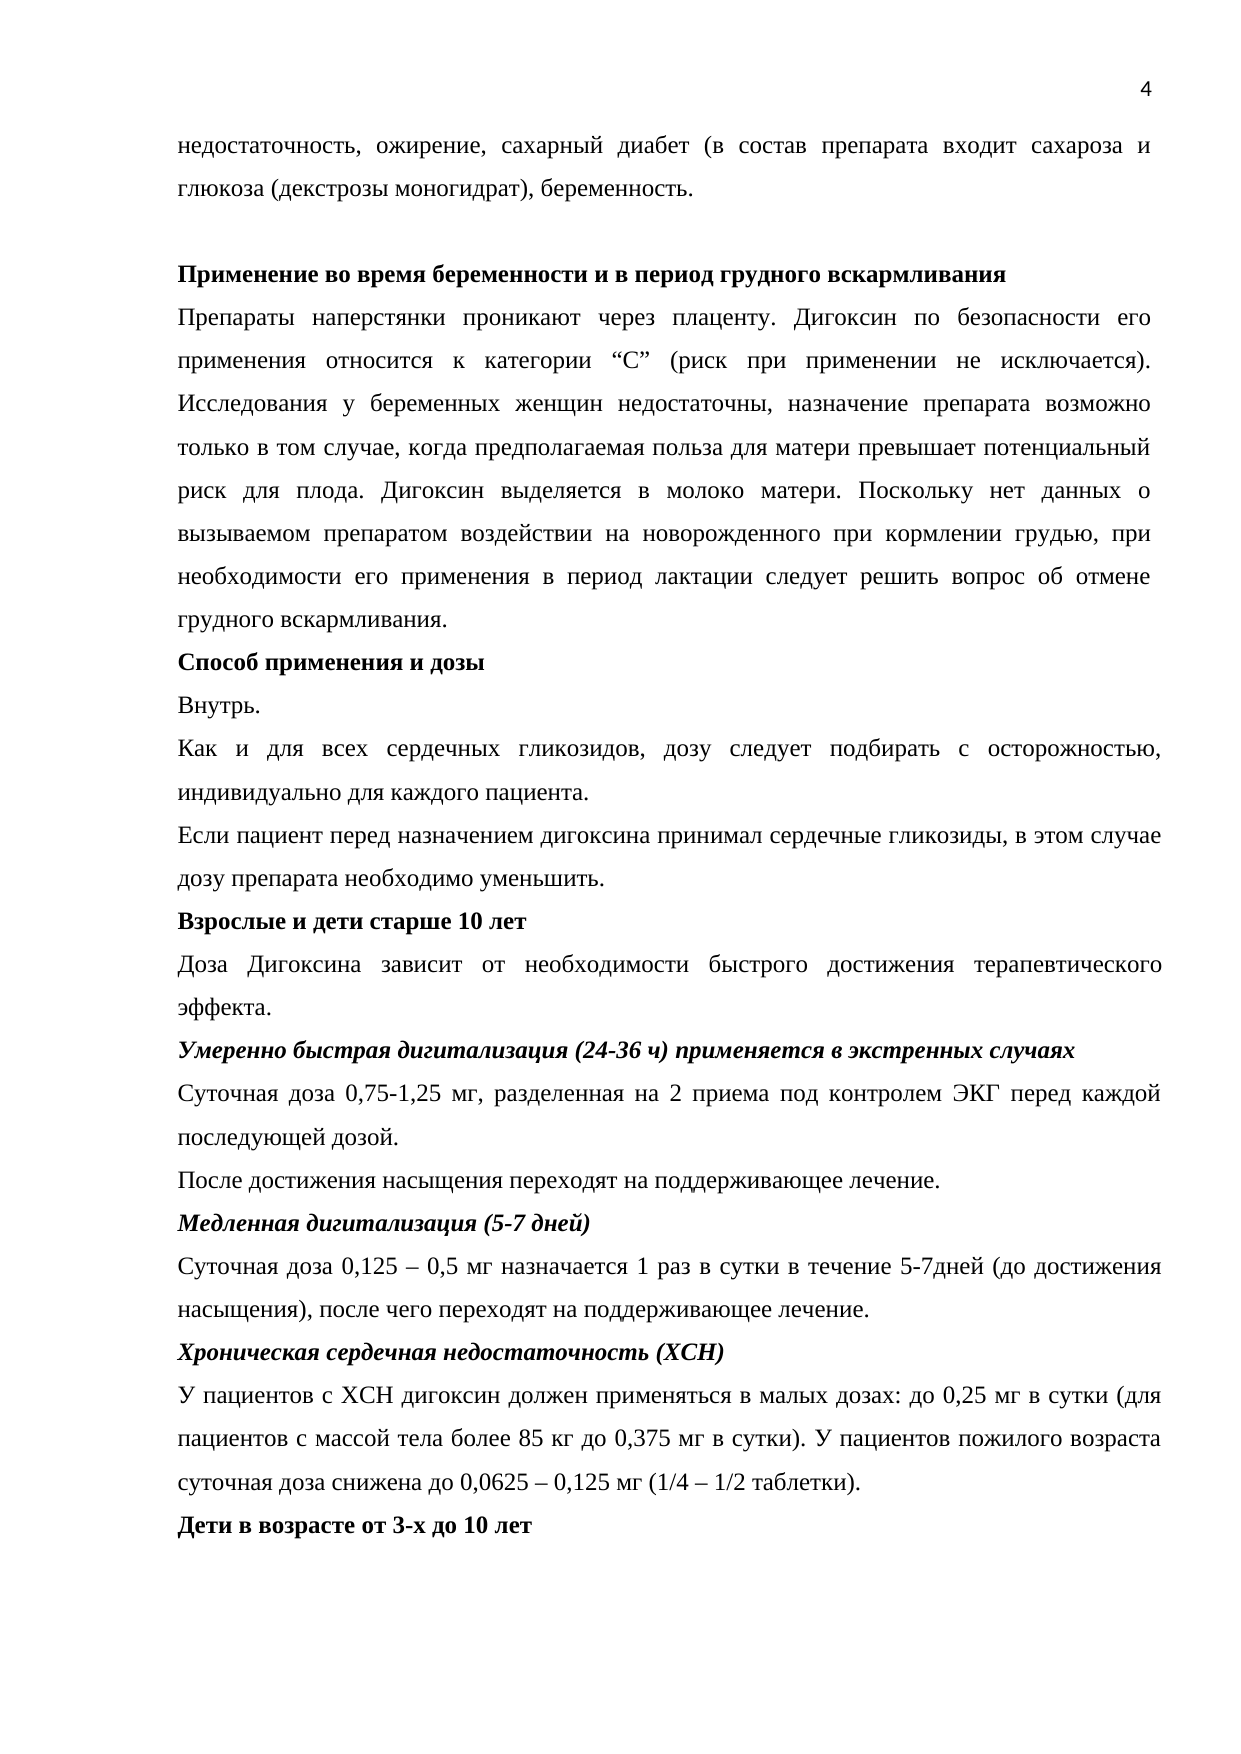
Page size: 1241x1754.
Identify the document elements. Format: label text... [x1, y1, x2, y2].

text Дети в возрасте от 3-х до 10 лет [177, 1510, 1163, 1538]
text Хроническая сердечная недостаточность (ХСН) [177, 1337, 1163, 1366]
text Медленная дигитализация (5-7 дней) [177, 1208, 1163, 1237]
text Суточная доза 0,75-1,25 мг, разделенная на 2 приема под контролем ЭКГ перед каждой последующей дозой. [177, 1078, 1163, 1150]
text Способ применения и дозы [177, 647, 1152, 676]
text Внутрь. [177, 690, 1163, 719]
text После достижения насыщения переходят на поддерживающее лечение. [177, 1165, 1163, 1193]
text Суточная доза 0,125 – 0,5 мг назначается 1 раз в сутки в течение 5-7дней (до достижения насыщения), после чего переходят на поддерживающее лечение. [177, 1251, 1163, 1323]
text Умеренно быстрая дигитализация (24-36 ч) применяется в экстренных случаях [177, 1035, 1163, 1064]
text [177, 130, 1152, 202]
text Доза Дигоксина зависит от необходимости быстрого достижения терапевтического эффекта. [177, 949, 1163, 1021]
text Как и для всех сердечных гликозидов, дозу следует подбирать с осторожностью, индивидуально для каждого пациента. [177, 733, 1163, 805]
text Взрослые и дети старше 10 лет [177, 906, 1163, 935]
text Препараты наперстянки проникают через плаценту. Дигоксин по безопасности его применения относится к категории “С” (риск при применении не исключается). Исследования у беременных женщин недостаточны, назначение препарата возможно только в том случае, когда предполагаемая польза для матери превышает потенциальный риск для плода. Дигоксин выделяется в молоко матери. Поскольку нет данных о вызываемом препаратом воздействии на новорожденного при кормлении грудью, при необходимости его применения в период лактации следует решить вопрос об отмене грудного вскармливания. [177, 302, 1152, 633]
text У пациентов с ХСН дигоксин должен применяться в малых дозах: до 0,25 мг в сутки (для пациентов с массой тела более 85 кг до 0,375 мг в сутки). У пациентов пожилого возраста суточная доза снижена до 0,0625 – 0,125 мг (1/4 – 1/2 таблетки). [177, 1380, 1163, 1495]
text Применение во время беременности и в период грудного вскармливания [177, 259, 1152, 288]
text Если пациент перед назначением дигоксина принимал сердечные гликозиды, в этом случае дозу препарата необходимо уменьшить. [177, 820, 1163, 892]
